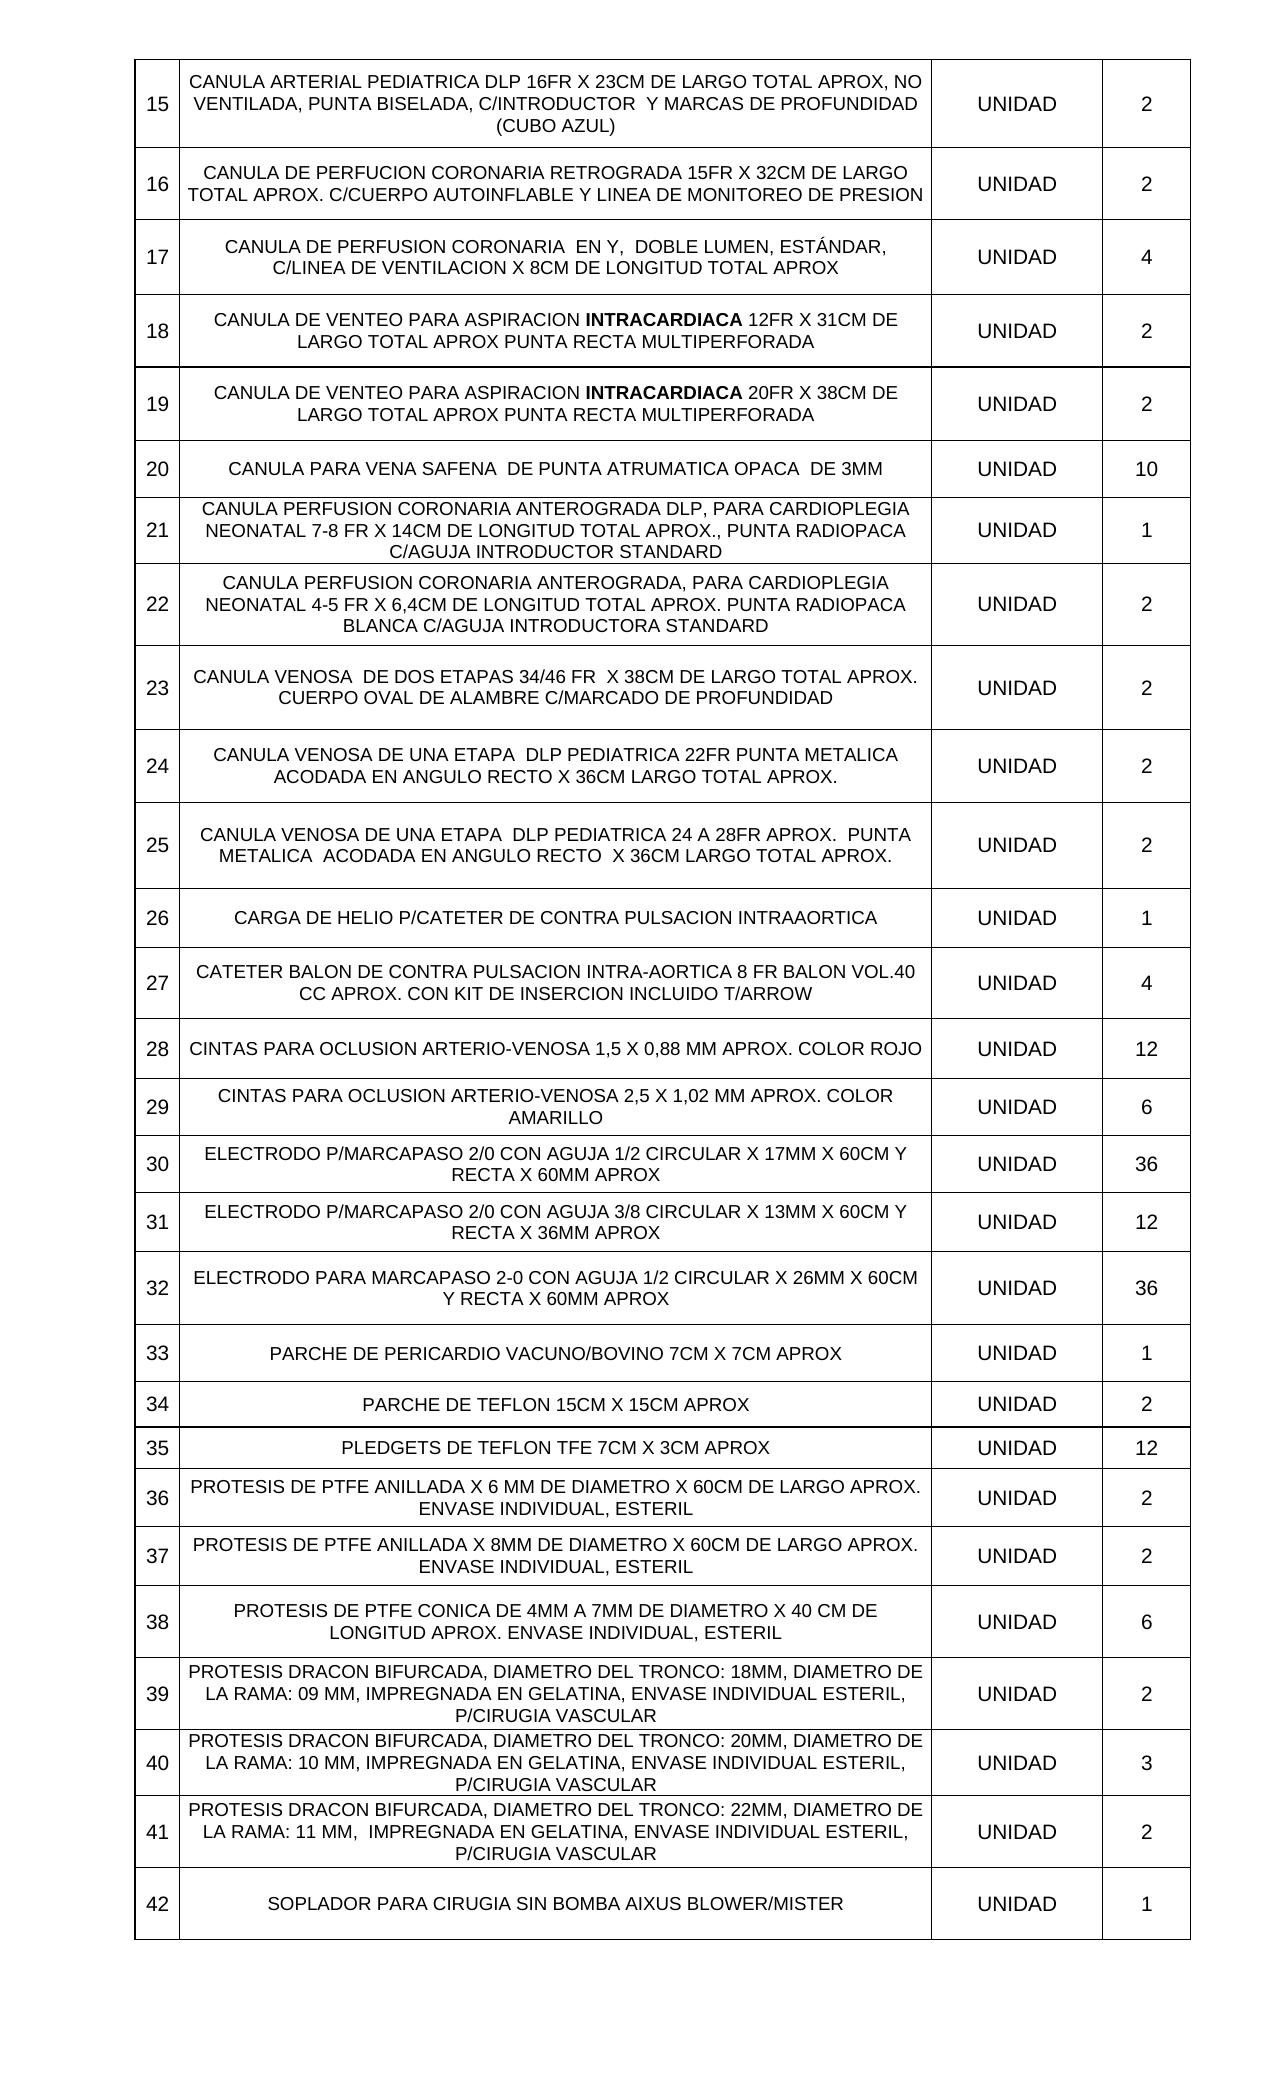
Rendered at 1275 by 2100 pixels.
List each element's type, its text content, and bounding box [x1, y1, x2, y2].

table_cell 2 [1103, 148, 1190, 219]
table_cell 2 [1103, 730, 1190, 802]
table_cell CANULA DE PERFUCION CORONARIA RETROGRADA 15FR X 32CM DE LARGO TOTAL APROX. C/CUERPO AUTOINFLABLE Y LINEA DE MONITOREO DE PRESION [180, 148, 931, 219]
table_cell UNIDAD [932, 564, 1102, 645]
table_cell 6 [1103, 1586, 1190, 1657]
table_cell 12 [1103, 1428, 1190, 1468]
table_cell PROTESIS DE PTFE CONICA DE 4MM A 7MM DE DIAMETRO X 40 CM DE LONGITUD APROX. ENVASE INDIVIDUAL, ESTERIL [180, 1586, 931, 1657]
table_cell SOPLADOR PARA CIRUGIA SIN BOMBA AIXUS BLOWER/MISTER [180, 1868, 931, 1939]
table_cell 28 [136, 1019, 179, 1078]
table_cell 18 [136, 295, 179, 366]
table_cell CANULA PARA VENA SAFENA DE PUNTA ATRUMATICA OPACA DE 3MM [180, 441, 931, 497]
table_cell UNIDAD [932, 368, 1102, 440]
table_cell UNIDAD [932, 1079, 1102, 1135]
table_cell UNIDAD [932, 1658, 1102, 1729]
table_cell 36 [136, 1469, 179, 1526]
table_cell UNIDAD [932, 1325, 1102, 1381]
table_cell 1 [1103, 1868, 1190, 1939]
table_cell UNIDAD [932, 1428, 1102, 1468]
table_cell 2 [1103, 295, 1190, 366]
table_cell 2 [1103, 1527, 1190, 1585]
table_cell PARCHE DE PERICARDIO VACUNO/BOVINO 7CM X 7CM APROX [180, 1325, 931, 1381]
table_cell 6 [1103, 1079, 1190, 1135]
table_cell 33 [136, 1325, 179, 1381]
table_cell PROTESIS DRACON BIFURCADA, DIAMETRO DEL TRONCO: 22MM, DIAMETRO DE LA RAMA: 11 MM, IMPREGNADA EN GELATINA, ENVASE INDIVIDUAL ESTERIL, P/CIRUGIA VASCULAR [180, 1796, 931, 1867]
table_cell CANULA VENOSA DE UNA ETAPA DLP PEDIATRICA 22FR PUNTA METALICA ACODADA EN ANGULO RECTO X 36CM LARGO TOTAL APROX. [180, 730, 931, 802]
table_cell 29 [136, 1079, 179, 1135]
table_cell UNIDAD [932, 148, 1102, 219]
table_cell 2 [1103, 60, 1190, 147]
table_cell 32 [136, 1252, 179, 1324]
table_cell 2 [1103, 646, 1190, 728]
table_cell CANULA ARTERIAL PEDIATRICA DLP 16FR X 23CM DE LARGO TOTAL APROX, NO VENTILADA, PUNTA BISELADA, C/INTRODUCTOR Y MARCAS DE PROFUNDIDAD (CUBO AZUL) [180, 60, 931, 147]
table_cell 4 [1103, 948, 1190, 1018]
table_cell UNIDAD [932, 1136, 1102, 1192]
table_cell 2 [1103, 1469, 1190, 1526]
table_cell 2 [1103, 368, 1190, 440]
table_cell CANULA VENOSA DE UNA ETAPA DLP PEDIATRICA 24 A 28FR APROX. PUNTA METALICA ACODADA EN ANGULO RECTO X 36CM LARGO TOTAL APROX. [180, 803, 931, 887]
table_cell CANULA PERFUSION CORONARIA ANTEROGRADA, PARA CARDIOPLEGIA NEONATAL 4-5 FR X 6,4CM DE LONGITUD TOTAL APROX. PUNTA RADIOPACA BLANCA C/AGUJA INTRODUCTORA STANDARD [180, 564, 931, 645]
table_cell 41 [136, 1796, 179, 1867]
table_cell PROTESIS DRACON BIFURCADA, DIAMETRO DEL TRONCO: 18MM, DIAMETRO DE LA RAMA: 09 MM, IMPREGNADA EN GELATINA, ENVASE INDIVIDUAL ESTERIL, P/CIRUGIA VASCULAR [180, 1658, 931, 1729]
table_cell UNIDAD [932, 1796, 1102, 1867]
table_cell 2 [1103, 803, 1190, 887]
table_cell ELECTRODO P/MARCAPASO 2/0 CON AGUJA 1/2 CIRCULAR X 17MM X 60CM Y RECTA X 60MM APROX [180, 1136, 931, 1192]
table_cell UNIDAD [932, 1019, 1102, 1078]
table_cell 26 [136, 889, 179, 947]
table_cell CANULA DE VENTEO PARA ASPIRACION INTRACARDIACA 12FR X 31CM DE LARGO TOTAL APROX PUNTA RECTA MULTIPERFORADA [180, 295, 931, 366]
table_cell 25 [136, 803, 179, 887]
table_cell PROTESIS DE PTFE ANILLADA X 6 MM DE DIAMETRO X 60CM DE LARGO APROX. ENVASE INDIVIDUAL, ESTERIL [180, 1469, 931, 1526]
table_cell CINTAS PARA OCLUSION ARTERIO-VENOSA 1,5 X 0,88 MM APROX. COLOR ROJO [180, 1019, 931, 1078]
table_cell 4 [1103, 220, 1190, 294]
table_cell 1 [1103, 889, 1190, 947]
table_cell 37 [136, 1527, 179, 1585]
table_cell 39 [136, 1658, 179, 1729]
table_cell CARGA DE HELIO P/CATETER DE CONTRA PULSACION INTRAAORTICA [180, 889, 931, 947]
table_cell 1 [1103, 1325, 1190, 1381]
table_cell 15 [136, 60, 179, 147]
table_cell UNIDAD [932, 441, 1102, 497]
table_cell 12 [1103, 1019, 1190, 1078]
table_cell 12 [1103, 1193, 1190, 1251]
table_cell 24 [136, 730, 179, 802]
table_cell ELECTRODO PARA MARCAPASO 2-0 CON AGUJA 1/2 CIRCULAR X 26MM X 60CM Y RECTA X 60MM APROX [180, 1252, 931, 1324]
table_cell UNIDAD [932, 220, 1102, 294]
table_cell 3 [1103, 1730, 1190, 1795]
table_cell 31 [136, 1193, 179, 1251]
table_cell 2 [1103, 564, 1190, 645]
table_cell UNIDAD [932, 646, 1102, 728]
table_cell 30 [136, 1136, 179, 1192]
table_cell 17 [136, 220, 179, 294]
table_cell UNIDAD [932, 1868, 1102, 1939]
table_cell UNIDAD [932, 295, 1102, 366]
table_cell UNIDAD [932, 1469, 1102, 1526]
table_cell PARCHE DE TEFLON 15CM X 15CM APROX [180, 1382, 931, 1426]
table_cell 23 [136, 646, 179, 728]
table_cell 2 [1103, 1382, 1190, 1426]
table_cell UNIDAD [932, 498, 1102, 563]
table_cell UNIDAD [932, 803, 1102, 887]
table_cell CANULA PERFUSION CORONARIA ANTEROGRADA DLP, PARA CARDIOPLEGIA NEONATAL 7-8 FR X 14CM DE LONGITUD TOTAL APROX., PUNTA RADIOPACA C/AGUJA INTRODUCTOR STANDARD [180, 498, 931, 563]
table_cell UNIDAD [932, 730, 1102, 802]
table_cell ELECTRODO P/MARCAPASO 2/0 CON AGUJA 3/8 CIRCULAR X 13MM X 60CM Y RECTA X 36MM APROX [180, 1193, 931, 1251]
table_cell UNIDAD [932, 1382, 1102, 1426]
table_cell 2 [1103, 1658, 1190, 1729]
table_cell 34 [136, 1382, 179, 1426]
table_cell PROTESIS DRACON BIFURCADA, DIAMETRO DEL TRONCO: 20MM, DIAMETRO DE LA RAMA: 10 MM, IMPREGNADA EN GELATINA, ENVASE INDIVIDUAL ESTERIL, P/CIRUGIA VASCULAR [180, 1730, 931, 1795]
table_cell 38 [136, 1586, 179, 1657]
table_cell CATETER BALON DE CONTRA PULSACION INTRA-AORTICA 8 FR BALON VOL.40 CC APROX. CON KIT DE INSERCION INCLUIDO T/ARROW [180, 948, 931, 1018]
table_cell 19 [136, 368, 179, 440]
table_cell CINTAS PARA OCLUSION ARTERIO-VENOSA 2,5 X 1,02 MM APROX. COLOR AMARILLO [180, 1079, 931, 1135]
table_cell UNIDAD [932, 1193, 1102, 1251]
table_cell PLEDGETS DE TEFLON TFE 7CM X 3CM APROX [180, 1428, 931, 1468]
table_cell 20 [136, 441, 179, 497]
table_cell 10 [1103, 441, 1190, 497]
table_cell UNIDAD [932, 60, 1102, 147]
table_cell 42 [136, 1868, 179, 1939]
table_cell CANULA VENOSA DE DOS ETAPAS 34/46 FR X 38CM DE LARGO TOTAL APROX. CUERPO OVAL DE ALAMBRE C/MARCADO DE PROFUNDIDAD [180, 646, 931, 728]
table_cell 16 [136, 148, 179, 219]
table_cell 40 [136, 1730, 179, 1795]
table_cell 1 [1103, 498, 1190, 563]
table_cell UNIDAD [932, 1527, 1102, 1585]
table_cell 27 [136, 948, 179, 1018]
table_cell CANULA DE PERFUSION CORONARIA EN Y, DOBLE LUMEN, ESTÁNDAR, C/LINEA DE VENTILACION X 8CM DE LONGITUD TOTAL APROX [180, 220, 931, 294]
table_cell 2 [1103, 1796, 1190, 1867]
table_cell UNIDAD [932, 1730, 1102, 1795]
table_cell UNIDAD [932, 889, 1102, 947]
table_cell 21 [136, 498, 179, 563]
table_cell 36 [1103, 1252, 1190, 1324]
table_cell UNIDAD [932, 948, 1102, 1018]
table_cell CANULA DE VENTEO PARA ASPIRACION INTRACARDIACA 20FR X 38CM DE LARGO TOTAL APROX PUNTA RECTA MULTIPERFORADA [180, 368, 931, 440]
table_cell UNIDAD [932, 1586, 1102, 1657]
table_cell 35 [136, 1428, 179, 1468]
table_cell 22 [136, 564, 179, 645]
table_cell PROTESIS DE PTFE ANILLADA X 8MM DE DIAMETRO X 60CM DE LARGO APROX. ENVASE INDIVIDUAL, ESTERIL [180, 1527, 931, 1585]
table_cell 36 [1103, 1136, 1190, 1192]
table_cell UNIDAD [932, 1252, 1102, 1324]
